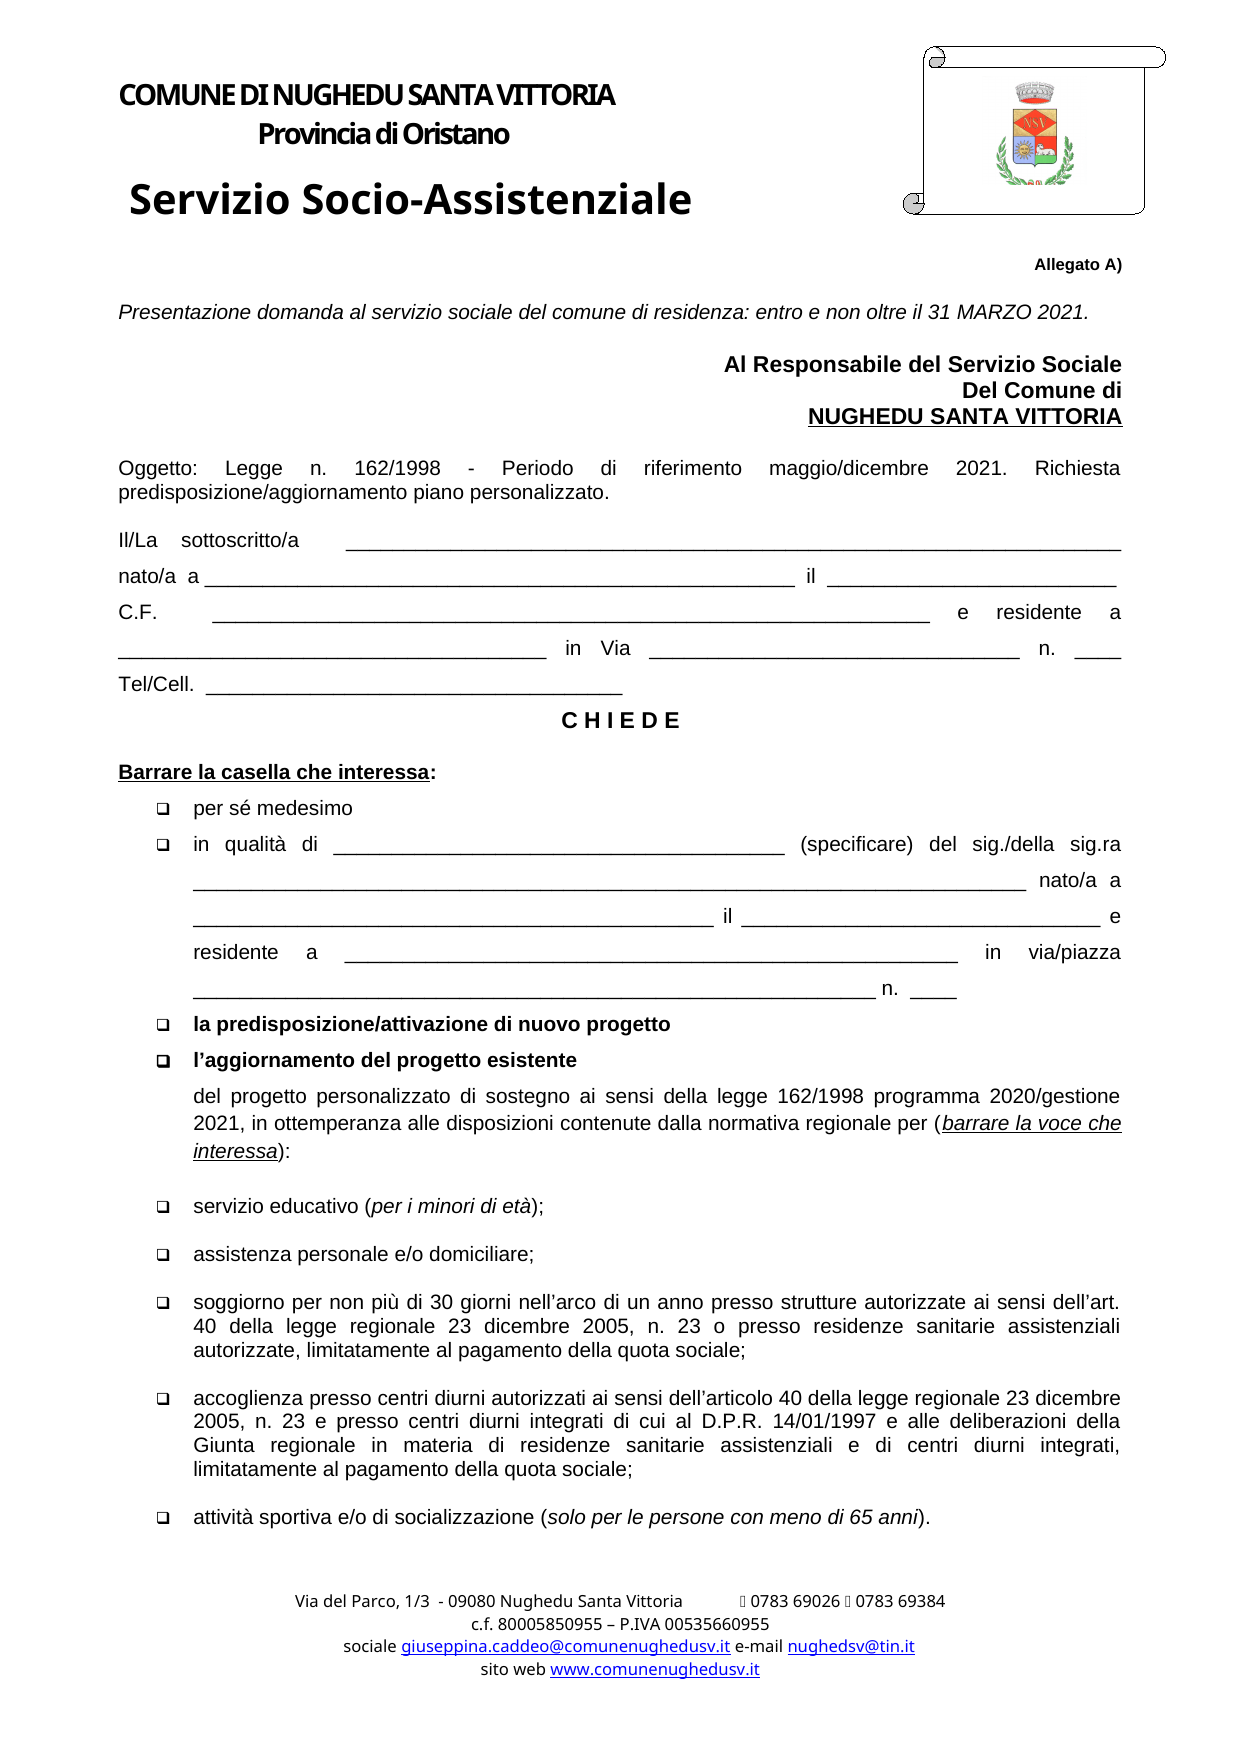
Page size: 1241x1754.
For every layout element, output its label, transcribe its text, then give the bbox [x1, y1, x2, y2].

text Presentazione domanda al servizio sociale del comune di residenza: entro e non oltre il 31 MARZO 2021. [118, 300, 1122, 324]
text Al Responsabile del Servizio Sociale [118, 351, 1122, 377]
text Il/La sottoscritto/a ___________________________________________________________________ nato/a a ___________________________________________________ il _________________________ [118, 528, 1122, 588]
text Oggetto: Legge n. 162/1998 - Periodo di riferimento maggio/dicembre 2021. Richiesta predisposizione/aggiornamento piano personalizzato. [118, 456, 1122, 504]
list accoglienza presso centri diurni autorizzati ai sensi dell’articolo 40 della legge regionale 23 dicembre 2005, n. 23 e presso centri diurni integrati di cui al D.P.R. 14/01/1997 e alle deliberazioni della Giunta regionale in materia di residenze sanitarie assistenziali e di centri diurni integrati, limitatamente al pagamento della quota sociale; [156, 1385, 1122, 1481]
text C.F. ______________________________________________________________ e residente a _____________________________________ in Via ________________________________ n. ____ Tel/Cell. ____________________________________ [118, 600, 1122, 696]
list l’aggiornamento del progetto esistente [156, 1048, 1122, 1072]
list la predisposizione/attivazione di nuovo progetto [156, 1012, 1122, 1036]
text Barrare la casella che interessa: [118, 760, 1122, 784]
text del progetto personalizzato di sostegno ai sensi della legge 162/1998 programma 2020/gestione 2021, in ottemperanza alle disposizioni contenute dalla normativa regionale per (barrare la voce che interessa): [193, 1084, 1122, 1163]
text Allegato A) [118, 255, 1122, 274]
list per sé medesimo [156, 796, 1122, 820]
list attività sportiva e/o di socializzazione (solo per le persone con meno di 65 anni). [156, 1505, 1122, 1529]
list soggiorno per non più di 30 giorni nell’arco di un anno presso strutture autorizzate ai sensi dell’art. 40 della legge regionale 23 dicembre 2005, n. 23 o presso residenze sanitarie assistenziali autorizzate, limitatamente al pagamento della quota sociale; [156, 1289, 1122, 1361]
list in qualità di _______________________________________ (specificare) del sig./della sig.ra ________________________________________________________________________ nato/a a _____________________________________________ il _______________________________ e residente a _____________________________________________________ in via/piazza ___________________________________________________________ n. ____ [156, 832, 1122, 1000]
text NUGHEDU SANTA VITTORIA [118, 403, 1122, 429]
picture [982, 76, 1087, 185]
list servizio educativo (per i minori di età); [156, 1194, 1122, 1218]
subtitle C H I E D E [118, 707, 1122, 734]
text Del Comune di [118, 377, 1122, 403]
list assistenza personale e/o domiciliare; [156, 1242, 1122, 1266]
